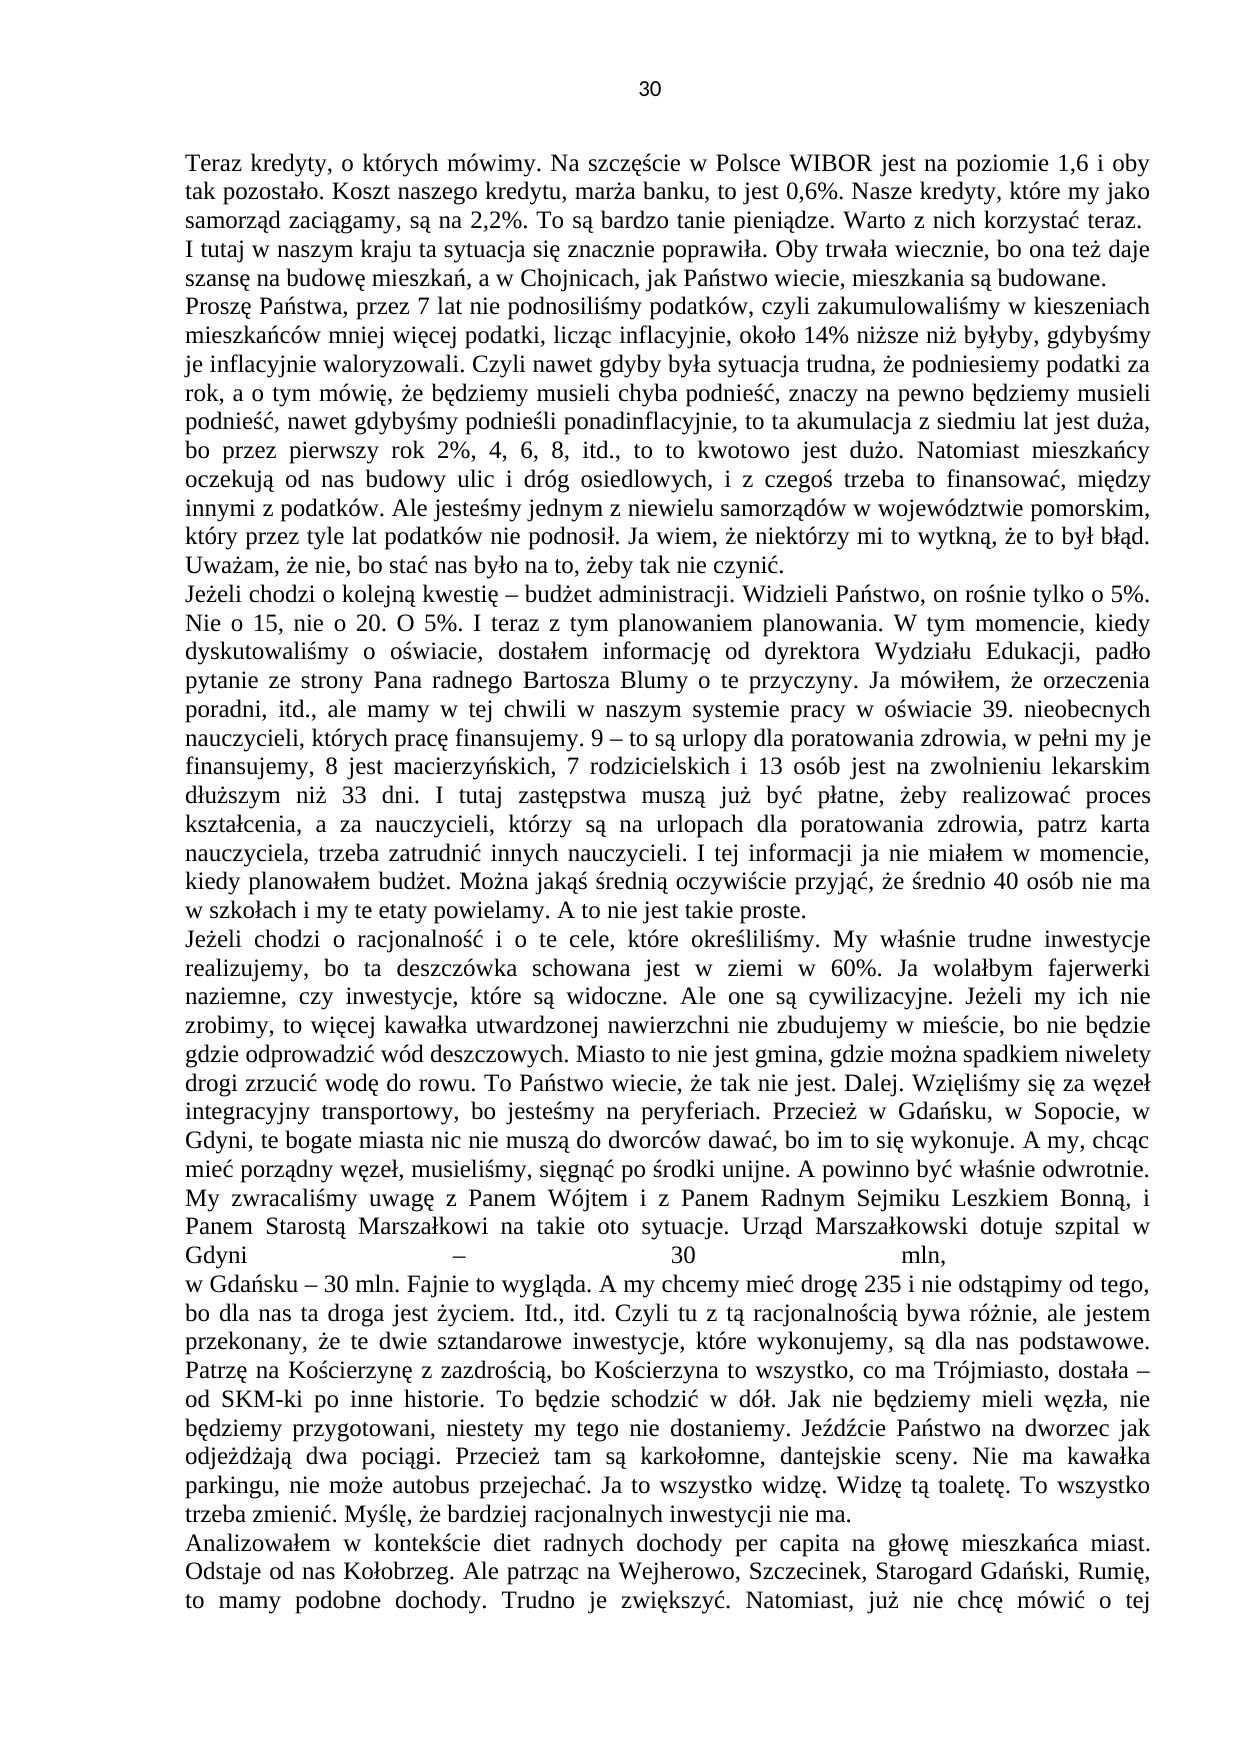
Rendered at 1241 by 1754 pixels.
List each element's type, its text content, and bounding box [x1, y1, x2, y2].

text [185, 1528, 1152, 1614]
text Teraz kredyty, o których mówimy. Na szczęście w Polsce WIBOR jest na poziomie 1,6 i oby tak pozostało. Koszt naszego kredytu, marża banku, to jest 0,6%. Nasze kredyty, które my jako samorząd zaciągamy, są na 2,2%. To są bardzo tanie pieniądze. Warto z nich korzystać teraz. I tutaj w naszym kraju ta sytuacja się znacznie poprawiła. Oby trwała wiecznie, bo ona też daje szansę na budowę mieszkań, a w Chojnicach, jak Państwo wiecie, mieszkania są budowane. [185, 148, 1152, 291]
text Jeżeli chodzi o kolejną kwestię – budżet administracji. Widzieli Państwo, on rośnie tylko o 5%. Nie o 15, nie o 20. O 5%. I teraz z tym planowaniem planowania. W tym momencie, kiedy dyskutowaliśmy o oświacie, dostałem informację od dyrektora Wydziału Edukacji, padło pytanie ze strony Pana radnego Bartosza Blumy o te przyczyny. Ja mówiłem, że orzeczenia poradni, itd., ale mamy w tej chwili w naszym systemie pracy w oświacie 39. nieobecnych nauczycieli, których pracę finansujemy. 9 – to są urlopy dla poratowania zdrowia, w pełni my je finansujemy, 8 jest macierzyńskich, 7 rodzicielskich i 13 osób jest na zwolnieniu lekarskim dłuższym niż 33 dni. I tutaj zastępstwa muszą już być płatne, żeby realizować proces kształcenia, a za nauczycieli, którzy są na urlopach dla poratowania zdrowia, patrz karta nauczyciela, trzeba zatrudnić innych nauczycieli. I tej informacji ja nie miałem w momencie, kiedy planowałem budżet. Można jakąś średnią oczywiście przyjąć, że średnio 40 osób nie ma w szkołach i my te etaty powielamy. A to nie jest takie proste. [185, 579, 1152, 924]
text Jeżeli chodzi o racjonalność i o te cele, które określiliśmy. My właśnie trudne inwestycje realizujemy, bo ta deszczówka schowana jest w ziemi w 60%. Ja wolałbym fajerwerki naziemne, czy inwestycje, które są widoczne. Ale one są cywilizacyjne. Jeżeli my ich nie zrobimy, to więcej kawałka utwardzonej nawierzchni nie zbudujemy w mieście, bo nie będzie gdzie odprowadzić wód deszczowych. Miasto to nie jest gmina, gdzie można spadkiem niwelety drogi zrzucić wodę do rowu. To Państwo wiecie, że tak nie jest. Dalej. Wzięliśmy się za węzeł integracyjny transportowy, bo jesteśmy na peryferiach. Przecież w Gdańsku, w Sopocie, w Gdyni, te bogate miasta nic nie muszą do dworców dawać, bo im to się wykonuje. A my, chcąc mieć porządny węzeł, musieliśmy, sięgnąć po środki unijne. A powinno być właśnie odwrotnie. My zwracaliśmy uwagę z Panem Wójtem i z Panem Radnym Sejmiku Leszkiem Bonną, i Panem Starostą Marszałkowi na takie oto sytuacje. Urząd Marszałkowski dotuje szpital w Gdyni – 30 mln, w Gdańsku – 30 mln. Fajnie to wygląda. A my chcemy mieć drogę 235 i nie odstąpimy od tego, bo dla nas ta droga jest życiem. Itd., itd. Czyli tu z tą racjonalnością bywa różnie, ale jestem przekonany, że te dwie sztandarowe inwestycje, które wykonujemy, są dla nas podstawowe. Patrzę na Kościerzynę z zazdrością, bo Kościerzyna to wszystko, co ma Trójmiasto, dostała – od SKM-ki po inne historie. To będzie schodzić w dół. Jak nie będziemy mieli węzła, nie będziemy przygotowani, niestety my tego nie dostaniemy. Jeźdźcie Państwo na dworzec jak odjeżdżają dwa pociągi. Przecież tam są karkołomne, dantejskie sceny. Nie ma kawałka parkingu, nie może autobus przejechać. Ja to wszystko widzę. Widzę tą toaletę. To wszystko trzeba zmienić. Myślę, że bardziej racjonalnych inwestycji nie ma. [185, 924, 1152, 1528]
text Proszę Państwa, przez 7 lat nie podnosiliśmy podatków, czyli zakumulowaliśmy w kieszeniach mieszkańców mniej więcej podatki, licząc inflacyjnie, około 14% niższe niż byłyby, gdybyśmy je inflacyjnie waloryzowali. Czyli nawet gdyby była sytuacja trudna, że podniesiemy podatki za rok, a o tym mówię, że będziemy musieli chyba podnieść, znaczy na pewno będziemy musieli podnieść, nawet gdybyśmy podnieśli ponadinflacyjnie, to ta akumulacja z siedmiu lat jest duża, bo przez pierwszy rok 2%, 4, 6, 8, itd., to to kwotowo jest dużo. Natomiast mieszkańcy oczekują od nas budowy ulic i dróg osiedlowych, i z czegoś trzeba to finansować, między innymi z podatków. Ale jesteśmy jednym z niewielu samorządów w województwie pomorskim, który przez tyle lat podatków nie podnosił. Ja wiem, że niektórzy mi to wytkną, że to był błąd. Uważam, że nie, bo stać nas było na to, żeby tak nie czynić. [185, 291, 1152, 579]
